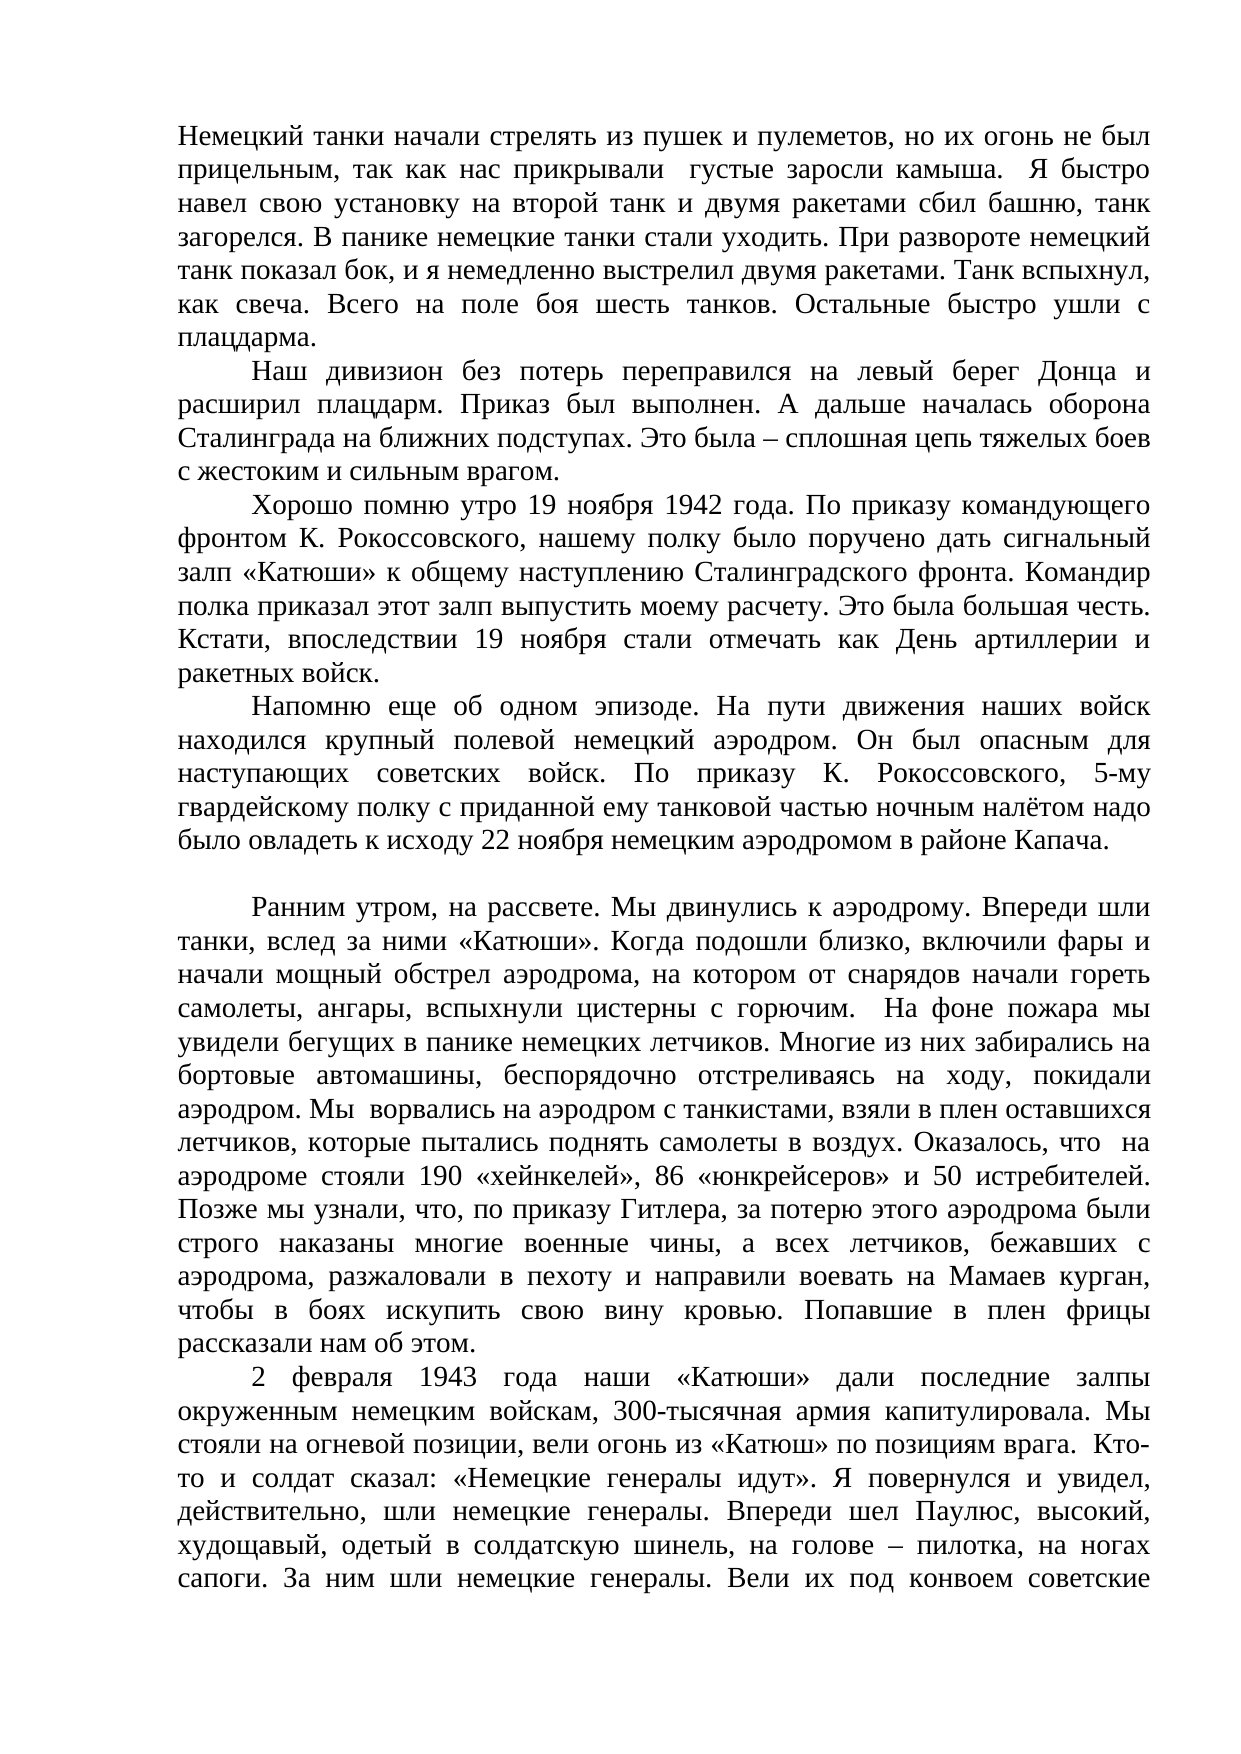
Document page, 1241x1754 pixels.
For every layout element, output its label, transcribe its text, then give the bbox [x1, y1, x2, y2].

text Напомню еще об одном эпизоде. На пути движения наших войск находился крупный полевой немецкий аэродром. Он был опасным для наступающих советских войск. По приказу К. Рокоссовского, 5-му гвардейскому полку с приданной ему танковой частью ночным налётом надо было овладеть к исходу 22 ноября немецким аэродромом в районе Капача. [177, 688, 1152, 856]
text Ранним утром, на рассвете. Мы двинулись к аэродрому. Впереди шли танки, вслед за ними «Катюши». Когда подошли близко, включили фары и начали мощный обстрел аэродрома, на котором от снарядов начали гореть самолеты, ангары, вспыхнули цистерны с горючим. На фоне пожара мы увидели бегущих в панике немецких летчиков. Многие из них забирались на бортовые автомашины, беспорядочно отстреливаясь на ходу, покидали аэродром. Мы ворвались на аэродром с танкистами, взяли в плен оставшихся летчиков, которые пытались поднять самолеты в воздух. Оказалось, что на аэродроме стояли 190 «хейнкелей», 86 «юнкрейсеров» и 50 истребителей. Позже мы узнали, что, по приказу Гитлера, за потерю этого аэродрома были строго наказаны многие военные чины, а всех летчиков, бежавших с аэродрома, разжаловали в пехоту и направили воевать на Мамаев курган, чтобы в боях искупить свою вину кровью. Попавшие в плен фрицы рассказали нам об этом. [177, 889, 1152, 1359]
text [177, 1359, 1152, 1594]
text Хорошо помню утро 19 ноября 1942 года. По приказу командующего фронтом К. Рокоссовского, нашему полку было поручено дать сигнальный залп «Катюши» к общему наступлению Сталинградского фронта. Командир полка приказал этот залп выпустить моему расчету. Это была большая честь. Кстати, впоследствии 19 ноября стали отмечать как День артиллерии и ракетных войск. [177, 487, 1152, 688]
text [177, 118, 1152, 353]
text Наш дивизион без потерь переправился на левый берег Донца и расширил плацдарм. Приказ был выполнен. А дальше началась оборона Сталинграда на ближних подступах. Это была – сплошная цепь тяжелых боев с жестоким и сильным врагом. [177, 353, 1152, 487]
